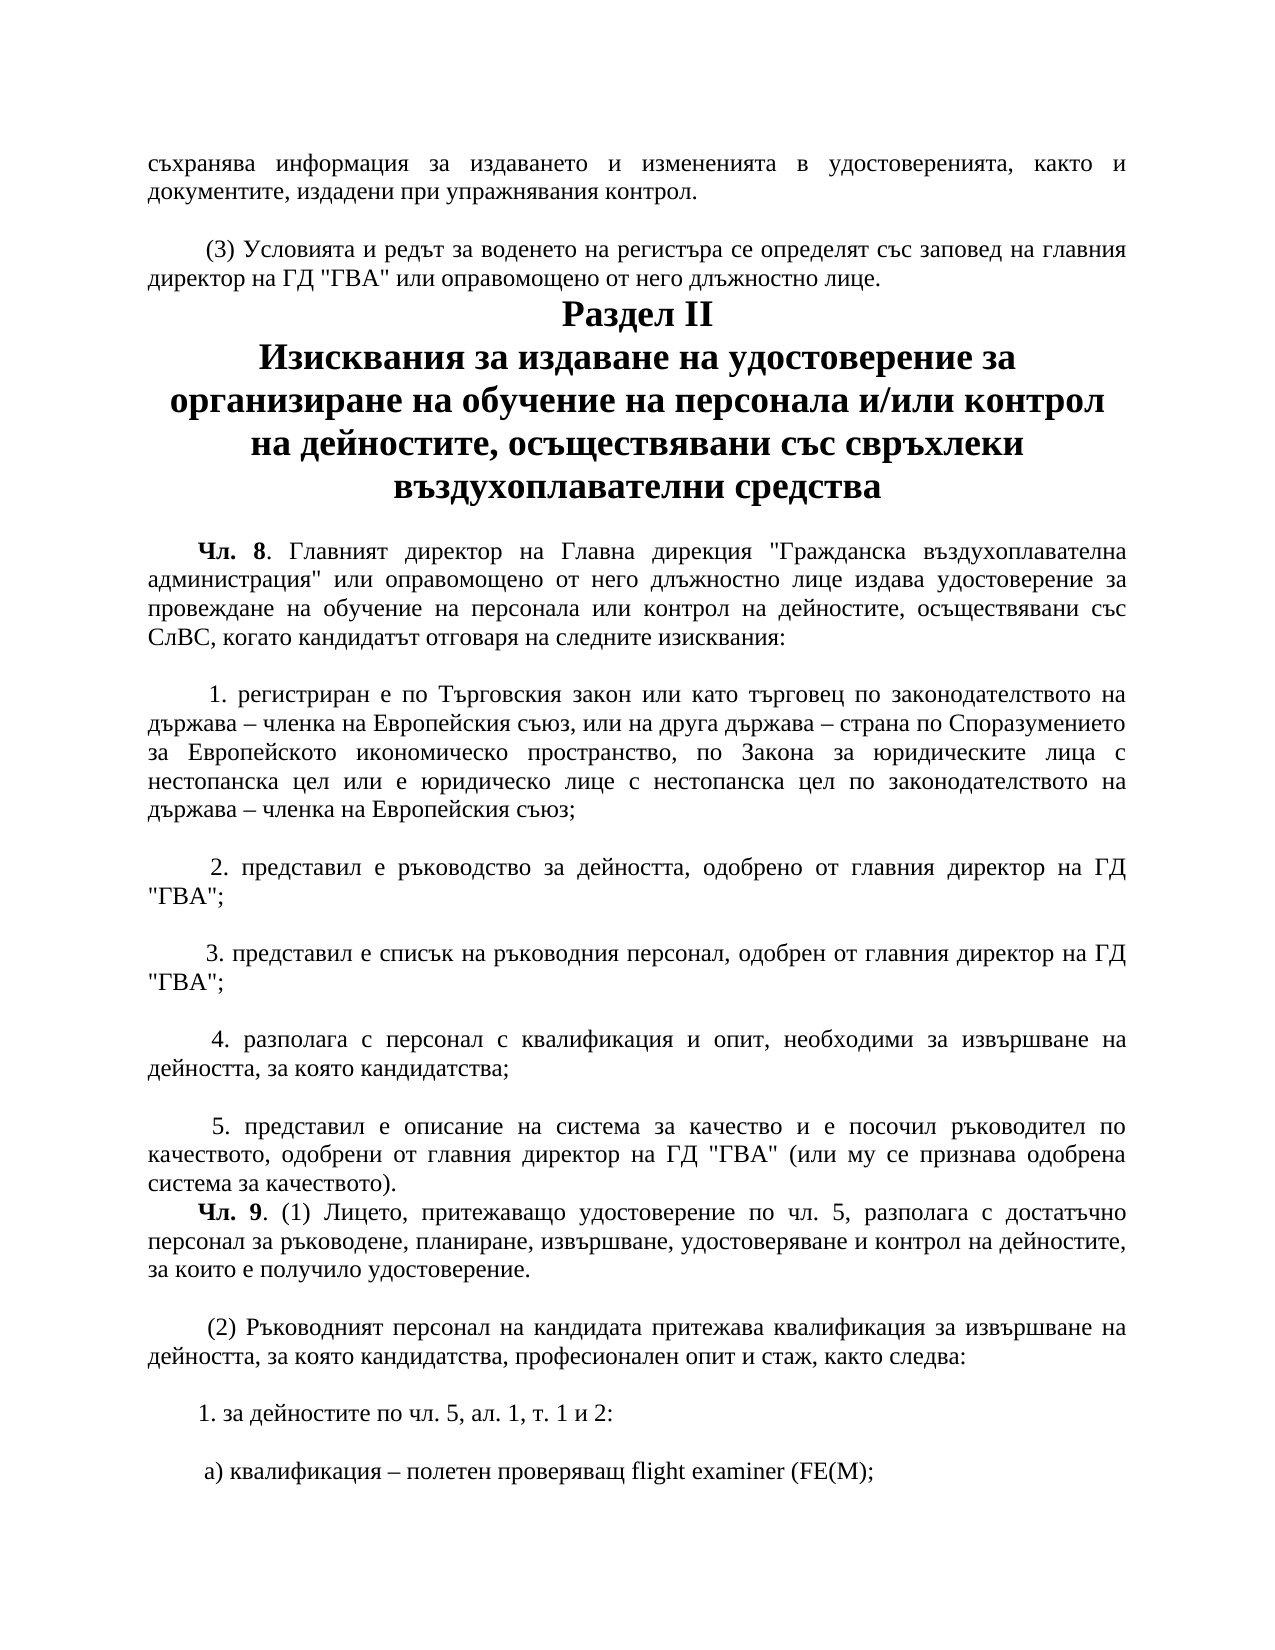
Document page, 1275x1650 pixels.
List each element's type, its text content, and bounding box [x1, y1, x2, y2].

text Изисквания за издаване на удостоверение за организиране на обучение на персонала и/или контрол на дейностите, осъществявани със свръхлеки въздухоплавателни средства [148, 334, 1127, 507]
text Раздел II [148, 291, 1127, 334]
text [148, 148, 1127, 205]
text 5. представил е описание на система за качество и е посочил ръководител по качеството, одобрени от главния директор на ГД "ГВА" (или му се признава одобрена система за качеството). [148, 1111, 1127, 1197]
text (3) Условията и редът за воденето на регистъра се определят със заповед на главния директор на ГД "ГВА" или оправомощено от него длъжностно лице. [148, 234, 1127, 291]
text (2) Ръководният персонал на кандидата притежава квалификация за извършване на дейността, за която кандидатства, професионален опит и стаж, както следва: [148, 1312, 1127, 1369]
text 3. представил е списък на ръководния персонал, одобрен от главния директор на ГД "ГВА"; [148, 938, 1127, 996]
text 2. представил е ръководство за дейността, одобрено от главния директор на ГД "ГВА"; [148, 852, 1127, 909]
text Чл. 8. Главният директор на Главна дирекция "Гражданска въздухоплавателна администрация" или оправомощено от него длъжностно лице издава удостоверение за провеждане на обучение на персонала или контрол на дейностите, осъществявани със СлВС, когато кандидатът отговаря на следните изисквания: [148, 536, 1127, 651]
text а) квалификация – полетен проверяващ flight examiner (FE(M); [148, 1456, 1127, 1484]
text 1. регистриран е по Търговския закон или като търговец по законодателството на държава – членка на Европейския съюз, или на друга държава – страна по Споразумението за Европейското икономическо пространство, по Закона за юридическите лица с нестопанска цел или е юридическо лице с нестопанска цел по законодателството на държава – членка на Европейския съюз; [148, 679, 1127, 823]
text 1. за дейностите по чл. 5, ал. 1, т. 1 и 2: [148, 1398, 1127, 1427]
text 4. разполага с персонал с квалификация и опит, необходими за извършване на дейността, за която кандидатства; [148, 1024, 1127, 1082]
text Чл. 9. (1) Лицето, притежаващо удостоверение по чл. 5, разполага с достатъчно персонал за ръководене, планиране, извършване, удостоверяване и контрол на дейностите, за които е получило удостоверение. [148, 1197, 1127, 1283]
